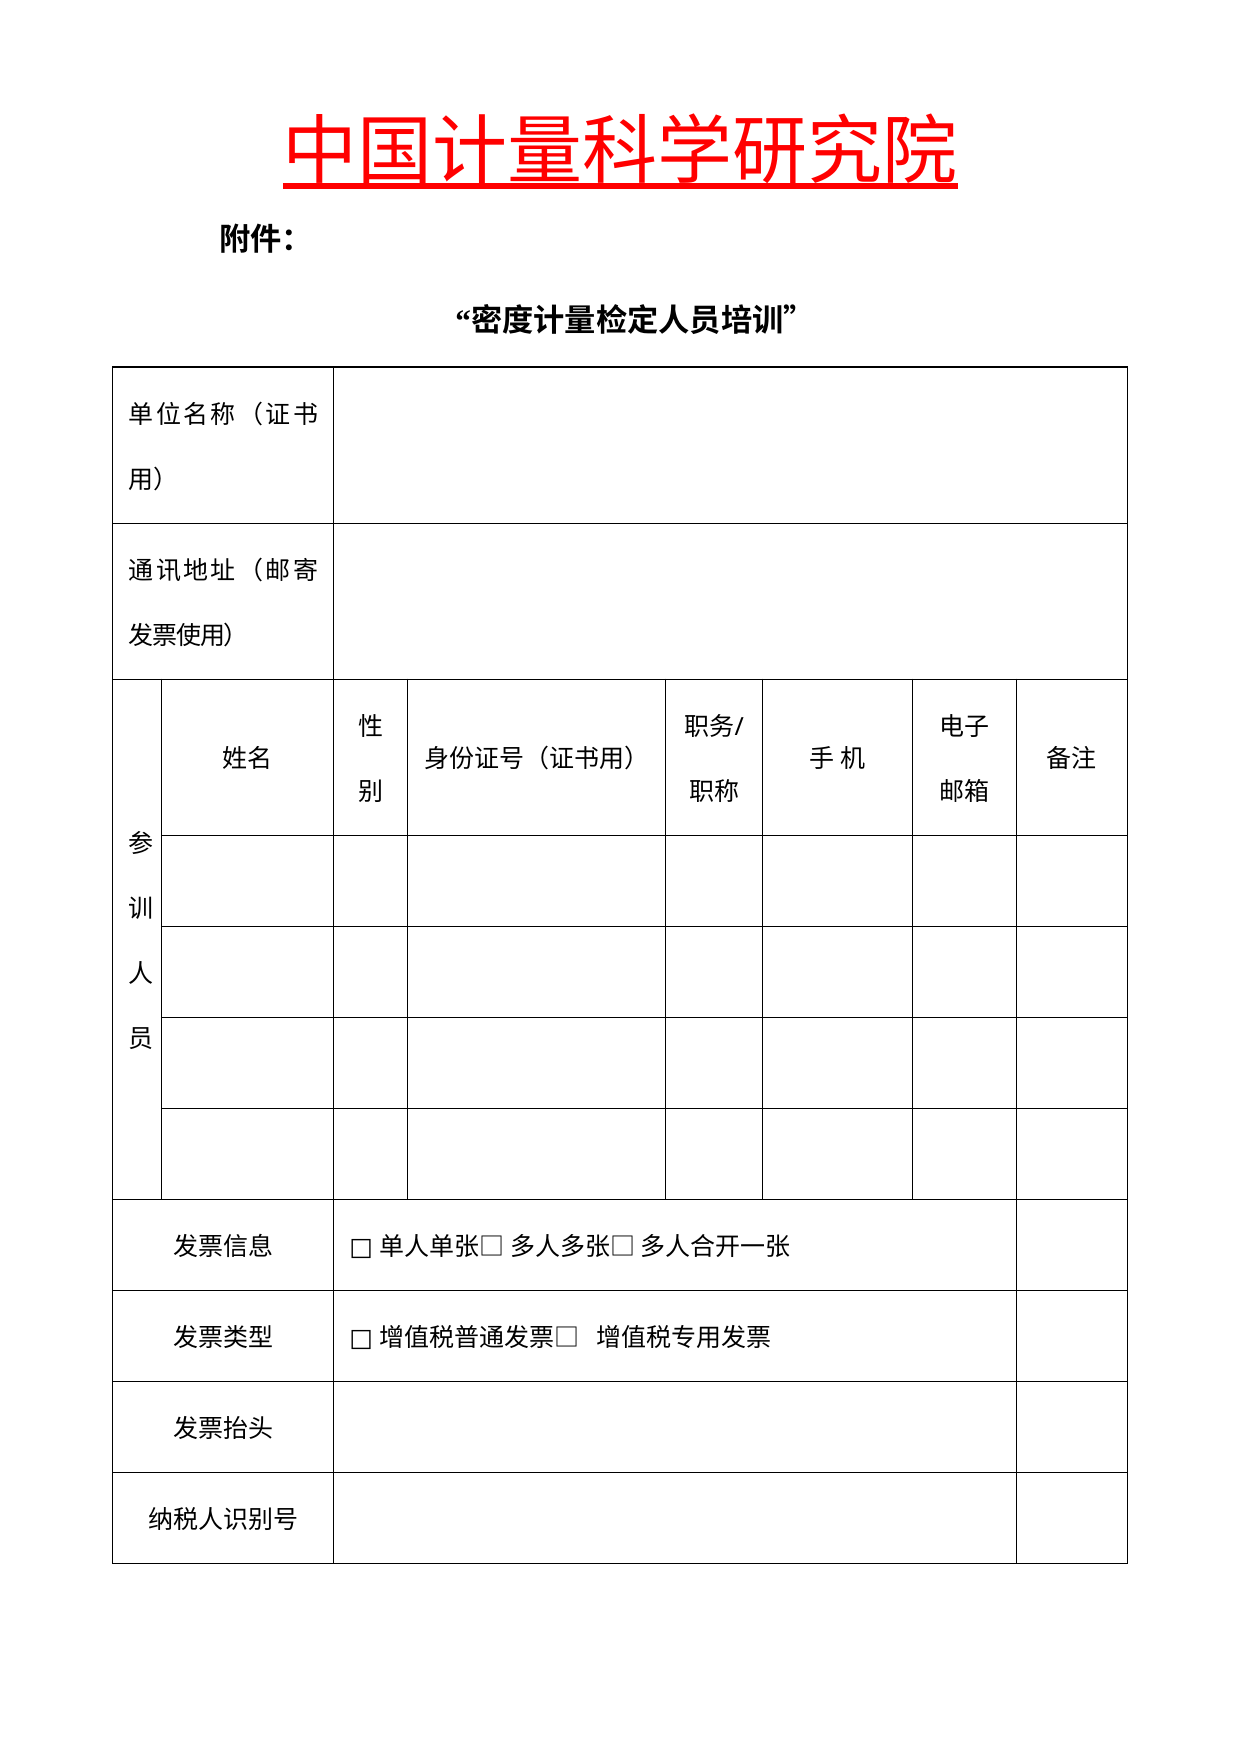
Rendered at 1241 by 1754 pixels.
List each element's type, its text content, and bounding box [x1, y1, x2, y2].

table_cell [334, 1018, 407, 1108]
table_cell [334, 1109, 407, 1199]
table_cell [1017, 836, 1127, 926]
table_cell [162, 927, 333, 1017]
table_cell [408, 836, 665, 926]
table_cell [162, 836, 333, 926]
table_cell [666, 1109, 762, 1199]
table_cell [763, 1109, 912, 1199]
table_cell [666, 1018, 762, 1108]
table_cell [1017, 1473, 1127, 1563]
table_cell [408, 927, 665, 1017]
table_header [334, 368, 1127, 522]
table_cell [408, 1109, 665, 1199]
table_cell 身份证号（证书用） [408, 680, 665, 834]
table_cell [666, 836, 762, 926]
table_header 单位名称（证书用） [113, 368, 333, 522]
table_cell [763, 1018, 912, 1108]
table_cell [334, 836, 407, 926]
table_cell [1017, 1018, 1127, 1108]
table_cell [1017, 1109, 1127, 1199]
table_cell [408, 1018, 665, 1108]
table_cell 电子邮箱 [913, 680, 1016, 834]
table_cell [162, 1018, 333, 1108]
table_cell [913, 927, 1016, 1017]
table_cell [334, 927, 407, 1017]
table_cell [1017, 1291, 1127, 1381]
table_cell [763, 836, 912, 926]
table_cell [334, 524, 1127, 678]
table_cell 发票类型 [113, 1291, 333, 1381]
table_cell 发票信息 [113, 1200, 333, 1290]
table_cell 性别 [334, 680, 407, 834]
table_cell 发票抬头 [113, 1382, 333, 1472]
table_cell [162, 1109, 333, 1199]
table_cell [334, 1473, 1016, 1563]
table_cell [1017, 927, 1127, 1017]
table_cell [913, 836, 1016, 926]
text 附件： [187, 204, 1053, 269]
table_cell [913, 1109, 1016, 1199]
table_cell [334, 1382, 1016, 1472]
table_cell [763, 927, 912, 1017]
table_cell 通讯地址（邮寄发票使用） [113, 524, 333, 678]
table_cell 纳税人识别号 [113, 1473, 333, 1563]
table_cell [666, 927, 762, 1017]
table_cell 参训人员 [113, 680, 161, 1199]
table_cell 职务/职称 [666, 680, 762, 834]
text “密度计量检定人员培训” [187, 285, 1053, 350]
table_cell 手 机 [763, 680, 912, 834]
table_cell [1017, 1200, 1127, 1290]
table_cell 备注 [1017, 680, 1127, 834]
table_cell □ 单人单张□ 多人多张□ 多人合开一张 [334, 1200, 1016, 1290]
table_cell [1017, 1382, 1127, 1472]
table_cell □ 增值税普通发票□ 增值税专用发票 [334, 1291, 1016, 1381]
table_cell [913, 1018, 1016, 1108]
table_cell 姓名 [162, 680, 333, 834]
